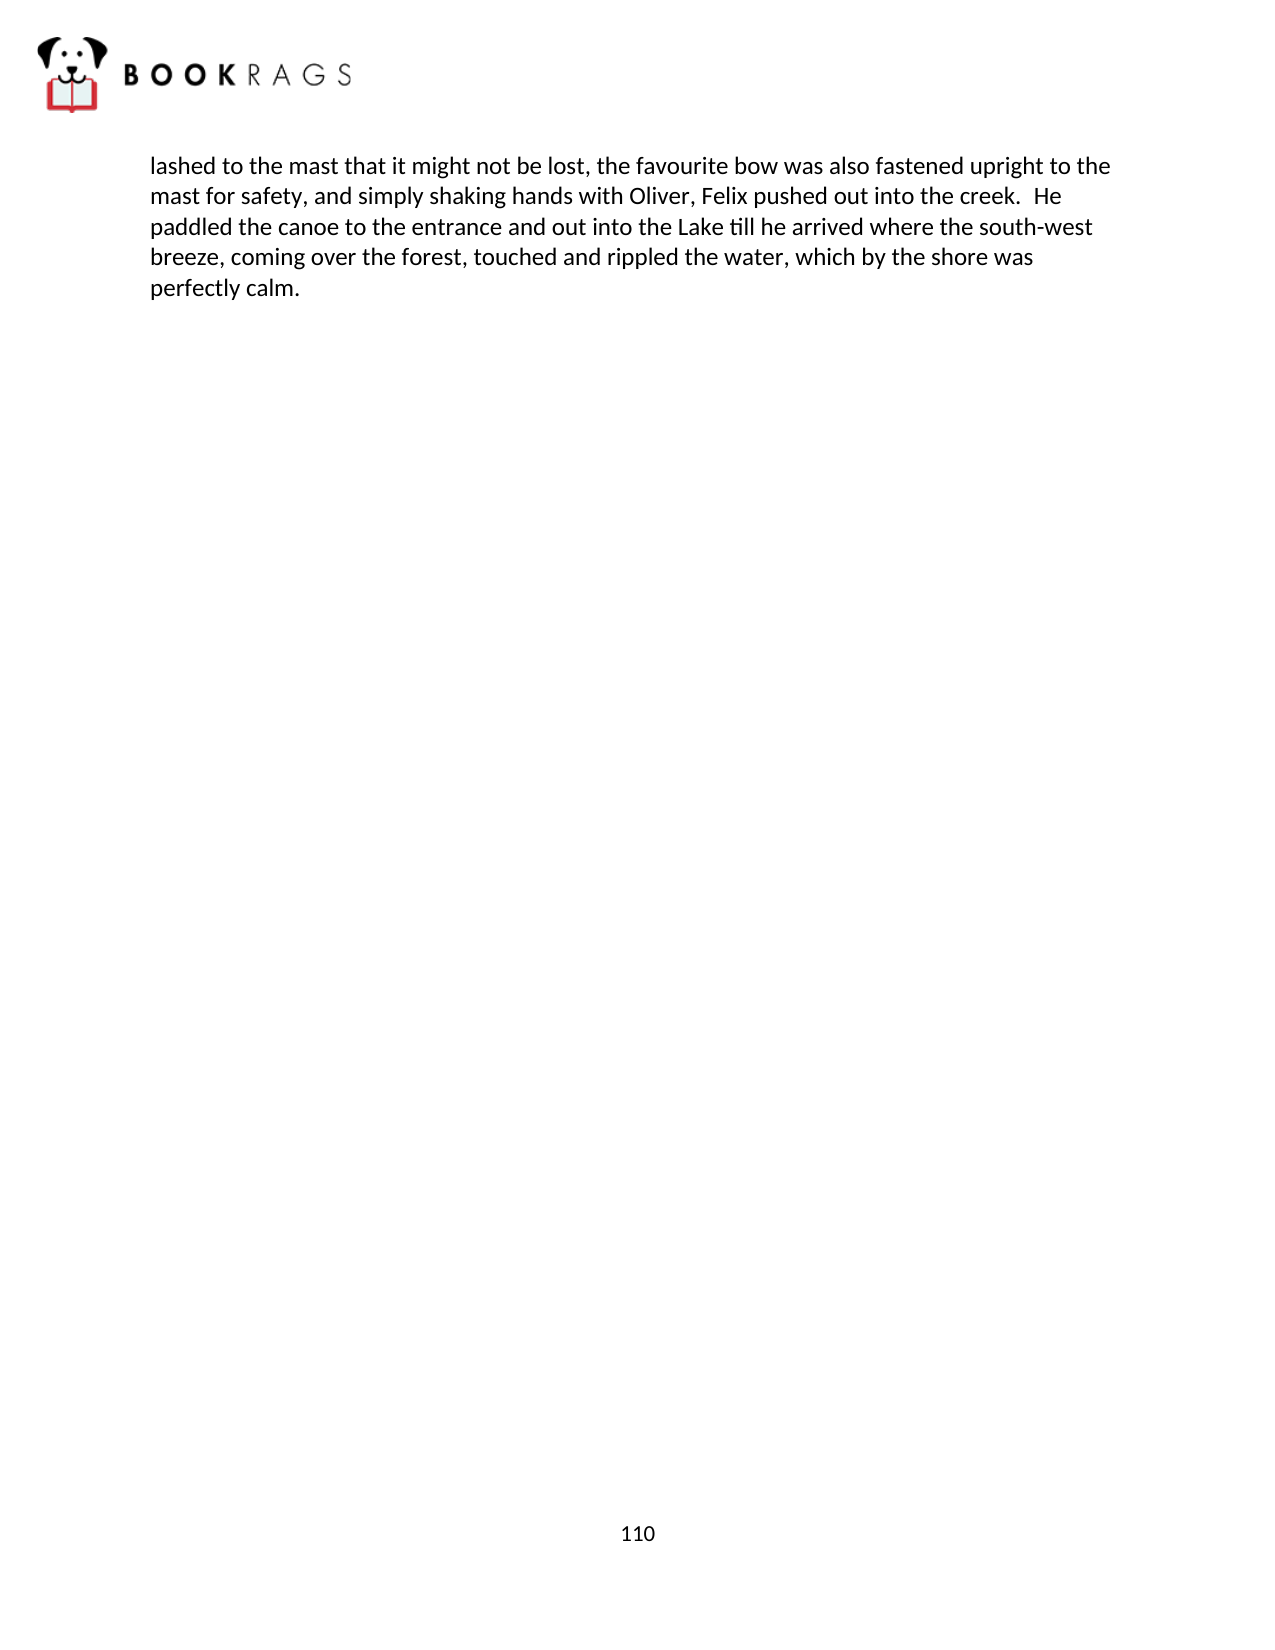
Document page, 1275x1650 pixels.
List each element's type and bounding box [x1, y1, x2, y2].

picture [37, 37, 351, 113]
text [150, 150, 1125, 303]
